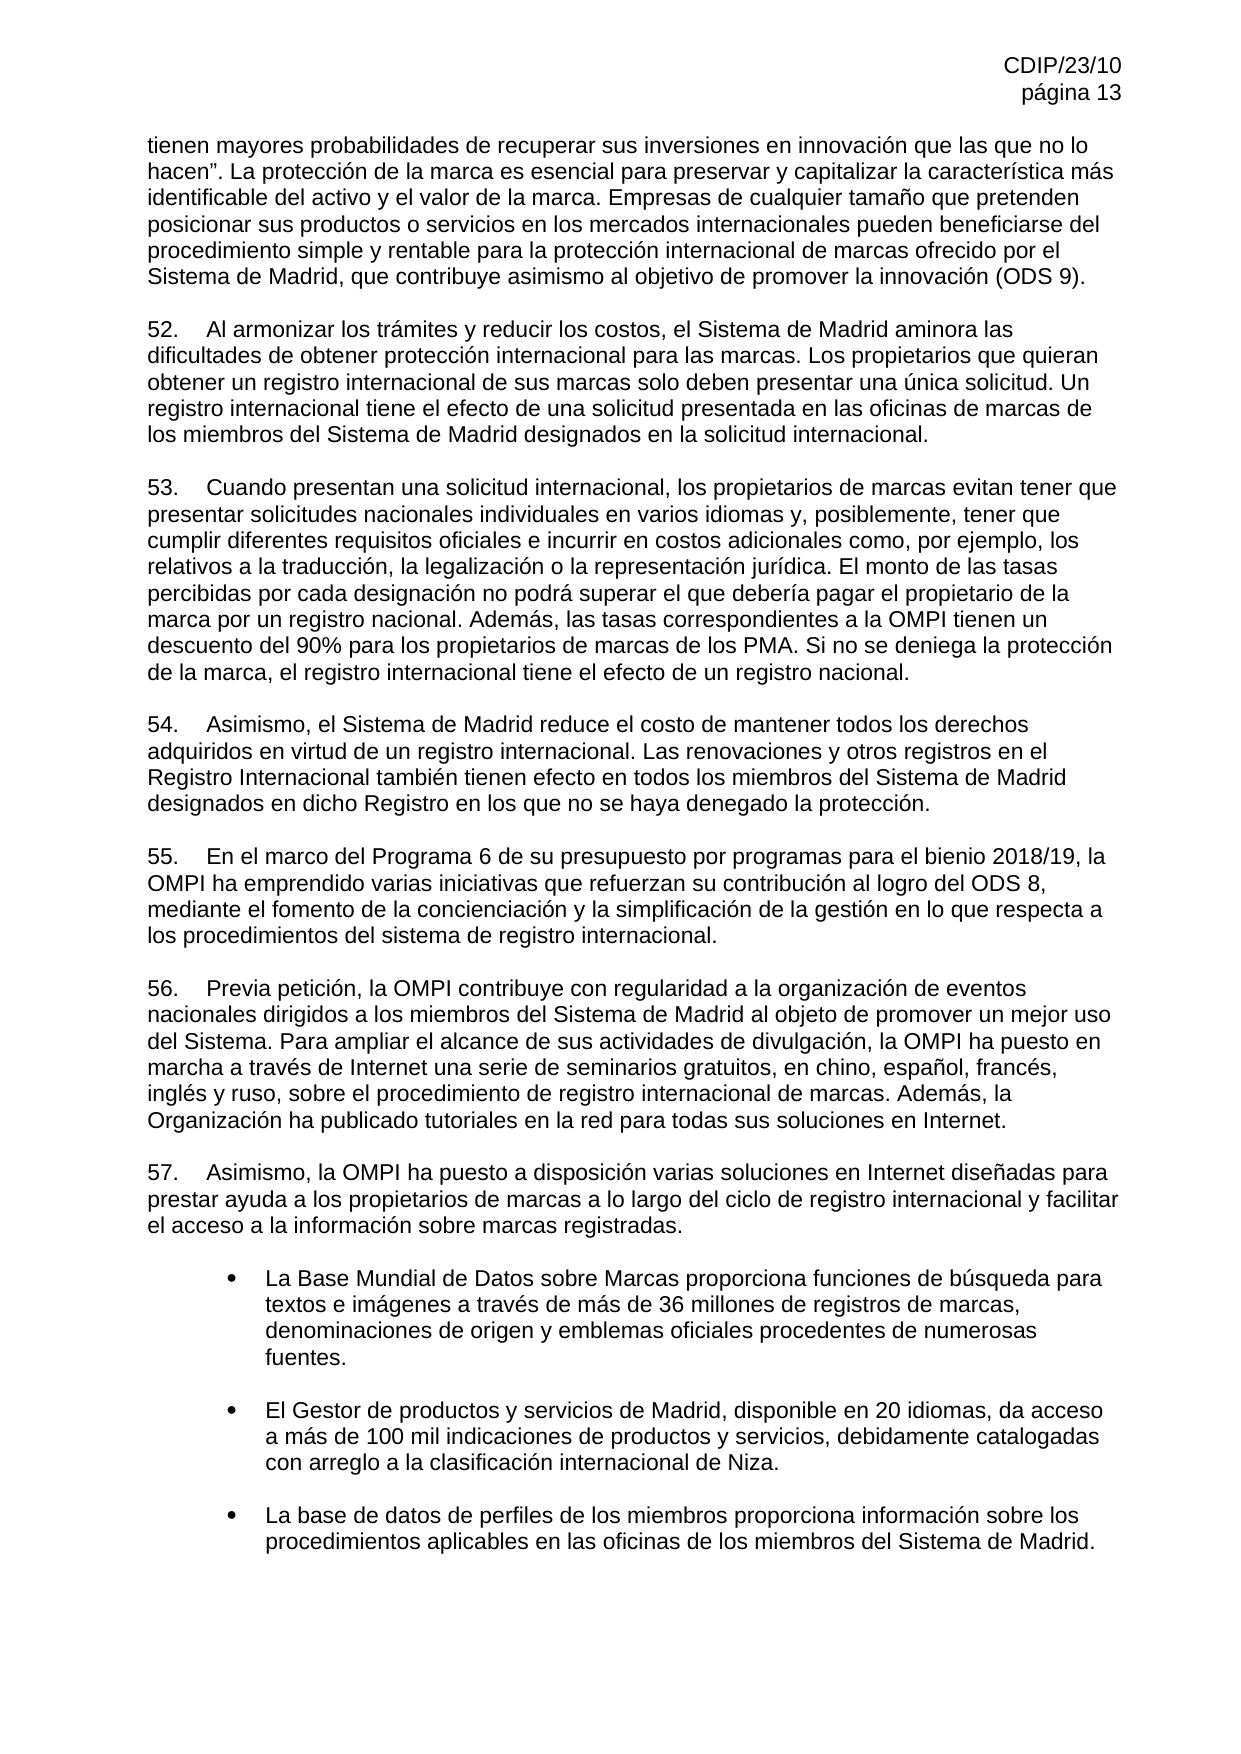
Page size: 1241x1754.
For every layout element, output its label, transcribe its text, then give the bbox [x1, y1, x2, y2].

list El Gestor de productos y servicios de Madrid, disponible en 20 idiomas, da acceso a más de 100 mil indicaciones de productos y servicios, debidamente catalogadas con arreglo a la clasificación internacional de Niza. [228, 1397, 1122, 1476]
list Asimismo, el Sistema de Madrid reduce el costo de mantener todos los derechos adquiridos en virtud de un registro internacional. Las renovaciones y otros registros en el Registro Internacional también tienen efecto en todos los miembros del Sistema de Madrid designados en dicho Registro en los que no se haya denegado la protección. [147, 711, 1122, 817]
list Previa petición, la OMPI contribuye con regularidad a la organización de eventos nacionales dirigidos a los miembros del Sistema de Madrid al objeto de promover un mejor uso del Sistema. Para ampliar el alcance de sus actividades de divulgación, la OMPI ha puesto en marcha a través de Internet una serie de seminarios gratuitos, en chino, español, francés, inglés y ruso, sobre el procedimiento de registro internacional de marcas. Además, la Organización ha publicado tutoriales en la red para todas sus soluciones en Internet. [147, 975, 1122, 1133]
list La Base Mundial de Datos sobre Marcas proporciona funciones de búsqueda para textos e imágenes a través de más de 36 millones de registros de marcas, denominaciones de origen y emblemas oficiales procedentes de numerosas fuentes. [228, 1265, 1122, 1370]
list En el marco del Programa 6 de su presupuesto por programas para el bienio 2018/19, la OMPI ha emprendido varias iniciativas que refuerzan su contribución al logro del ODS 8, mediante el fomento de la concienciación y la simplificación de la gestión en lo que respecta a los procedimientos del sistema de registro internacional. [147, 843, 1122, 948]
list Cuando presentan una solicitud internacional, los propietarios de marcas evitan tener que presentar solicitudes nacionales individuales en varios idiomas y, posiblemente, tener que cumplir diferentes requisitos oficiales e incurrir en costos adicionales como, por ejemplo, los relativos a la traducción, la legalización o la representación jurídica. El monto de las tasas percibidas por cada designación no podrá superar el que debería pagar el propietario de la marca por un registro nacional. Además, las tasas correspondientes a la OMPI tienen un descuento del 90% para los propietarios de marcas de los PMA. Si no se deniega la protección de la marca, el registro internacional tiene el efecto de un registro nacional. [147, 474, 1122, 685]
list Asimismo, la OMPI ha puesto a disposición varias soluciones en Internet diseñadas para prestar ayuda a los propietarios de marcas a lo largo del ciclo de registro internacional y facilitar el acceso a la información sobre marcas registradas. [147, 1159, 1122, 1238]
list Al armonizar los trámites y reducir los costos, el Sistema de Madrid aminora las dificultades de obtener protección internacional para las marcas. Los propietarios que quieran obtener un registro internacional de sus marcas solo deben presentar una única solicitud. Un registro internacional tiene el efecto de una solicitud presentada en las oficinas de marcas de los miembros del Sistema de Madrid designados en la solicitud internacional. [147, 316, 1122, 448]
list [147, 132, 1122, 290]
list La base de datos de perfiles de los miembros proporciona información sobre los procedimientos aplicables en las oficinas de los miembros del Sistema de Madrid. [228, 1502, 1122, 1555]
